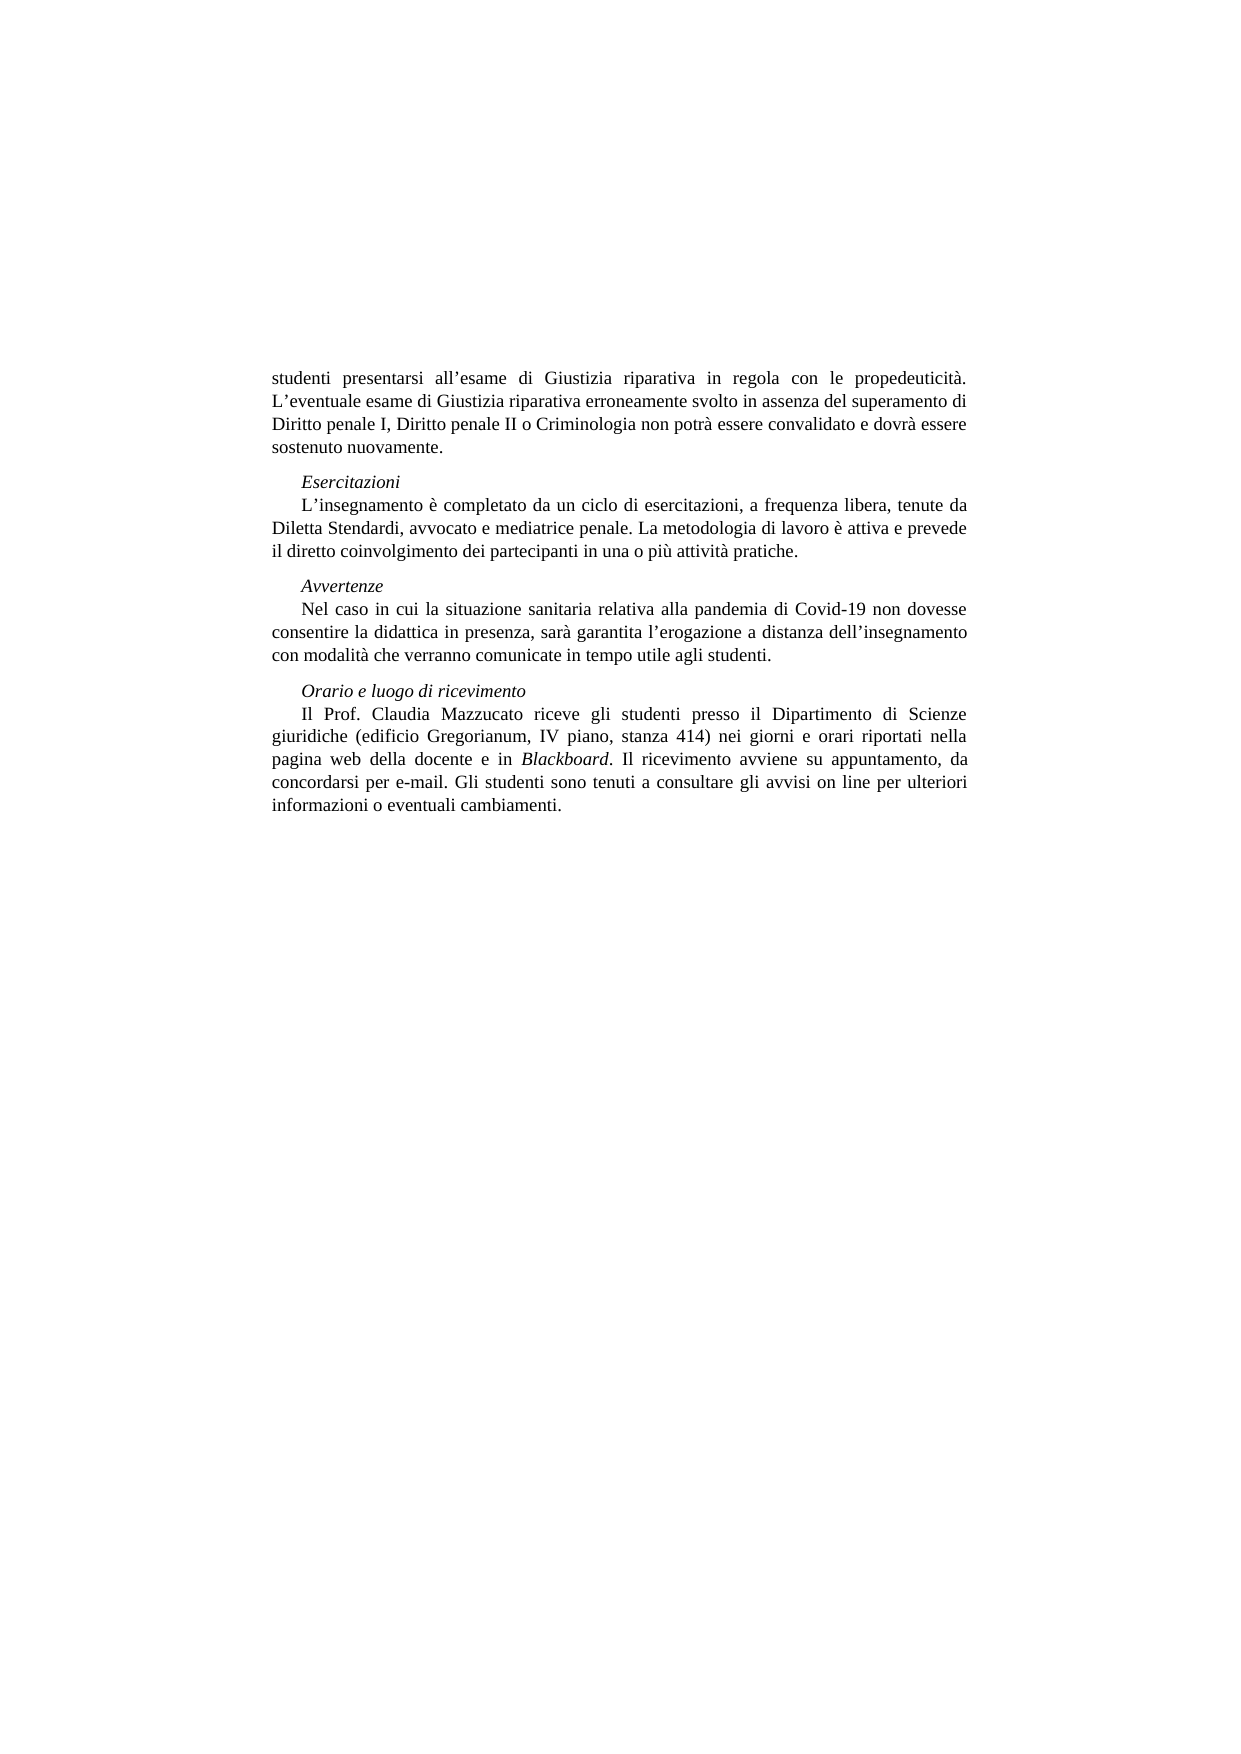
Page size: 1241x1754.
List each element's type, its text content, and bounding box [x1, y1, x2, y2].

text Esercitazioni [272, 470, 968, 493]
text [272, 366, 968, 458]
text L’insegnamento è completato da un ciclo di esercitazioni, a frequenza libera, tenute da Diletta Stendardi, avvocato e mediatrice penale. La metodologia di lavoro è attiva e prevede il diretto coinvolgimento dei partecipanti in una o più attività pratiche. [272, 493, 968, 562]
text Nel caso in cui la situazione sanitaria relativa alla pandemia di Covid-19 non dovesse consentire la didattica in presenza, sarà garantita l’erogazione a distanza dell’insegnamento con modalità che verranno comunicate in tempo utile agli studenti. [272, 597, 968, 666]
text Il Prof. Claudia Mazzucato riceve gli studenti presso il Dipartimento di Scienze giuridiche (edificio Gregorianum, IV piano, stanza 414) nei giorni e orari riportati nella pagina web della docente e in Blackboard. Il ricevimento avviene su appuntamento, da concordarsi per e-mail. Gli studenti sono tenuti a consultare gli avvisi on line per ulteriori informazioni o eventuali cambiamenti. [272, 702, 968, 816]
text Avvertenze [272, 574, 968, 597]
text Orario e luogo di ricevimento [272, 679, 968, 702]
